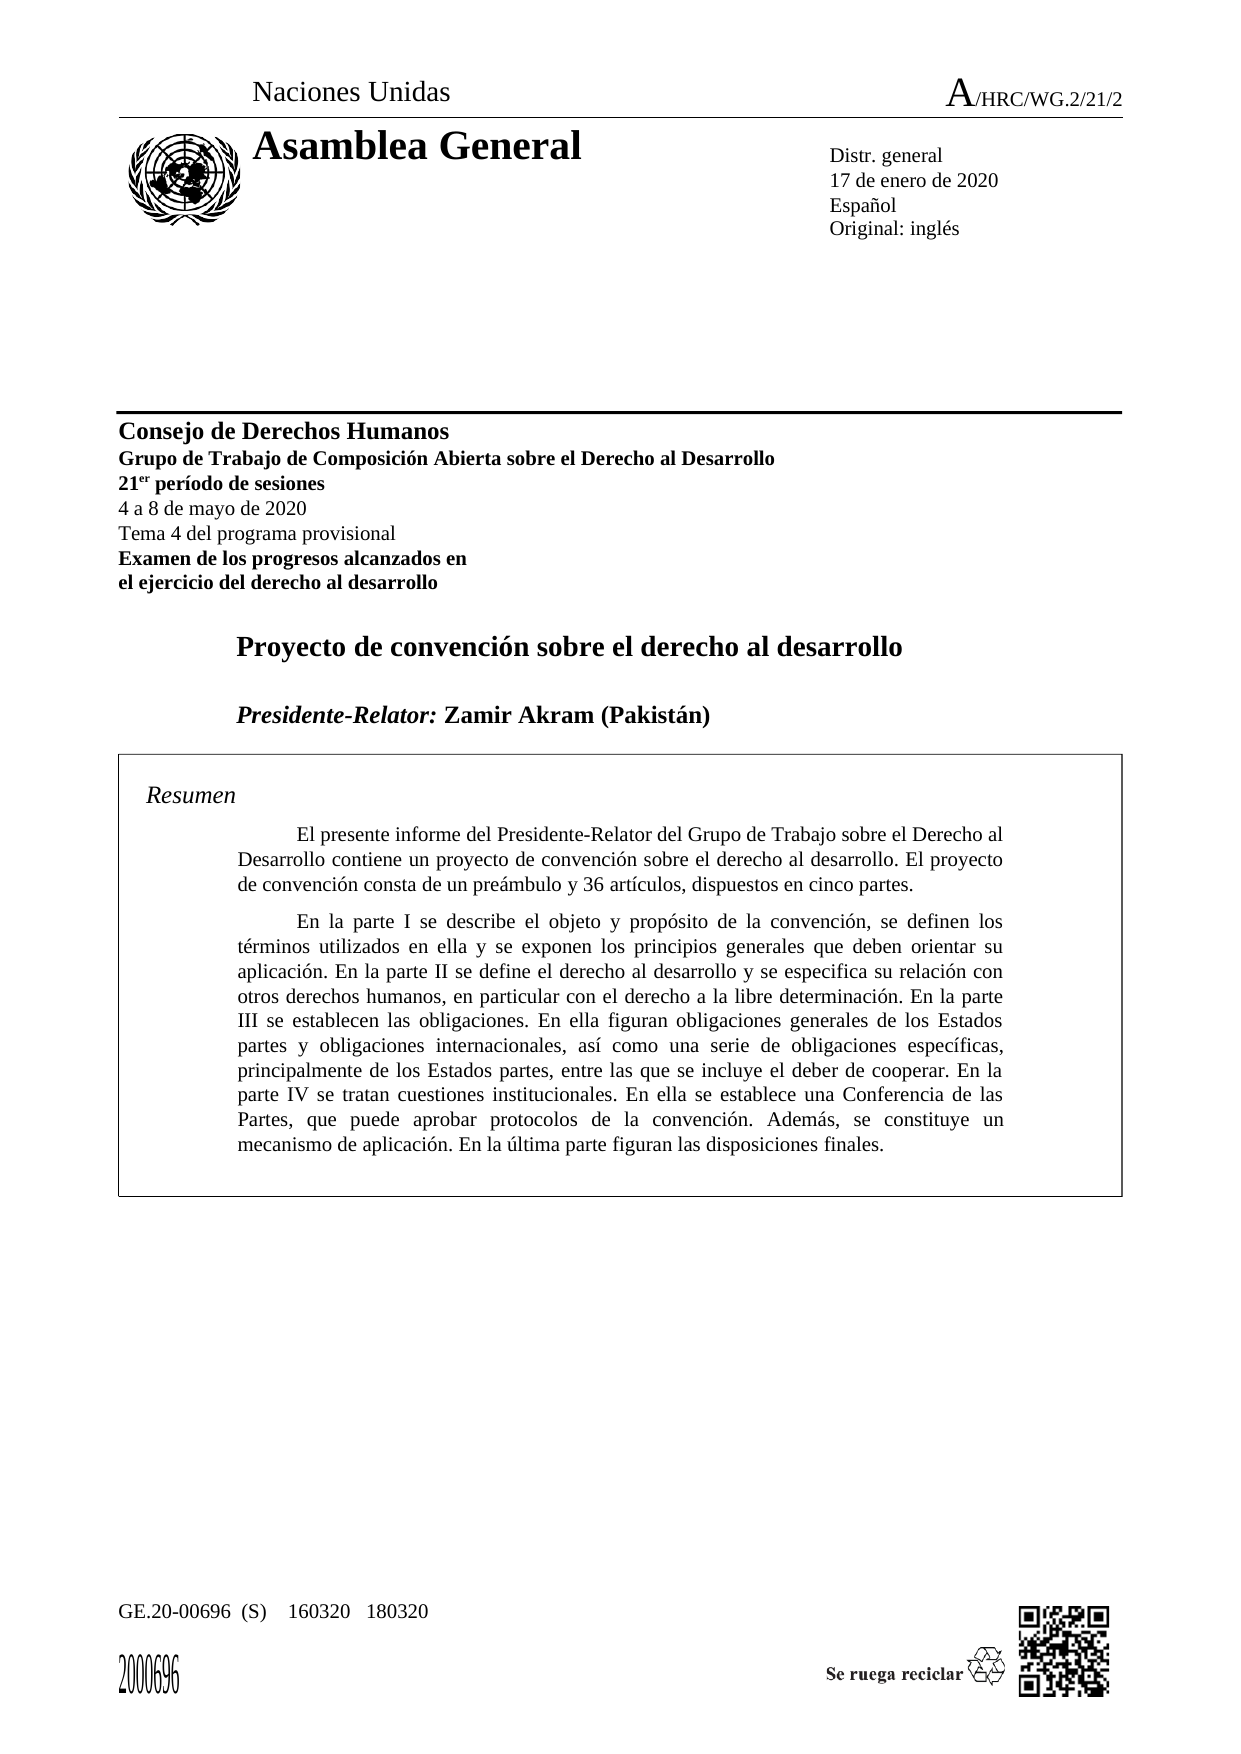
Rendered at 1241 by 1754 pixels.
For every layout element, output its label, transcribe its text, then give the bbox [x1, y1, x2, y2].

text Presidente-Relator: Zamir Akram (Pakistán) [236, 700, 1134, 729]
subtitle Proyecto de convención sobre el derecho al desarrollo [236, 629, 1134, 663]
text Tema 4 del programa provisional Examen de los progresos alcanzados en el ejercicio del derecho al desarrollo [118, 521, 468, 594]
table_header A/HRC/WG.2/21/2 [706, 71, 1123, 117]
table_cell El presente informe del Presidente-Relator del Grupo de Trabajo sobre el Derecho al Desarrollo contiene un proyecto de convención sobre el derecho al desarrollo. El proyecto de convención consta de un preámbulo y 36 artículos, dispuestos en cinco partes. [119, 816, 1024, 903]
table_cell Distr. general 17 de enero de 2020 Español Original: inglés [706, 118, 1123, 242]
table_cell En la parte I se describe el objeto y propósito de la convención, se definen los términos utilizados en ella y se exponen los principios generales que deben orientar su aplicación. En la parte II se define el derecho al desarrollo y se especifica su relación con otros derechos humanos, en particular con el derecho a la libre determinación. En la parte III se establecen las obligaciones. En ella figuran obligaciones generales de los Estados partes y obligaciones internacionales, así como una serie de obligaciones específicas, principalmente de los Estados partes, entre las que se incluye el deber de cooperar. En la parte IV se tratan cuestiones institucionales. En ella se establece una Conferencia de las Partes, que puede aprobar protocolos de la convención. Además, se constituye un mecanismo de aplicación. En la última parte figuran las disposiciones finales. [119, 903, 1024, 1196]
table_header Resumen [119, 754, 1024, 816]
table_header Naciones Unidas [119, 71, 706, 117]
text 4 a 8 de mayo de 2020 [118, 496, 1134, 520]
text Consejo de Derechos Humanos [118, 416, 1134, 445]
picture [826, 1647, 1005, 1686]
subtitle Grupo de Trabajo de Composición Abierta sobre el Derecho al Desarrollo 21er período de sesiones [118, 446, 777, 495]
text GE.20-00696 (S) 160320 180320 [118, 1599, 1134, 1623]
picture [1018, 1606, 1110, 1697]
table_cell Asamblea General [119, 118, 706, 242]
